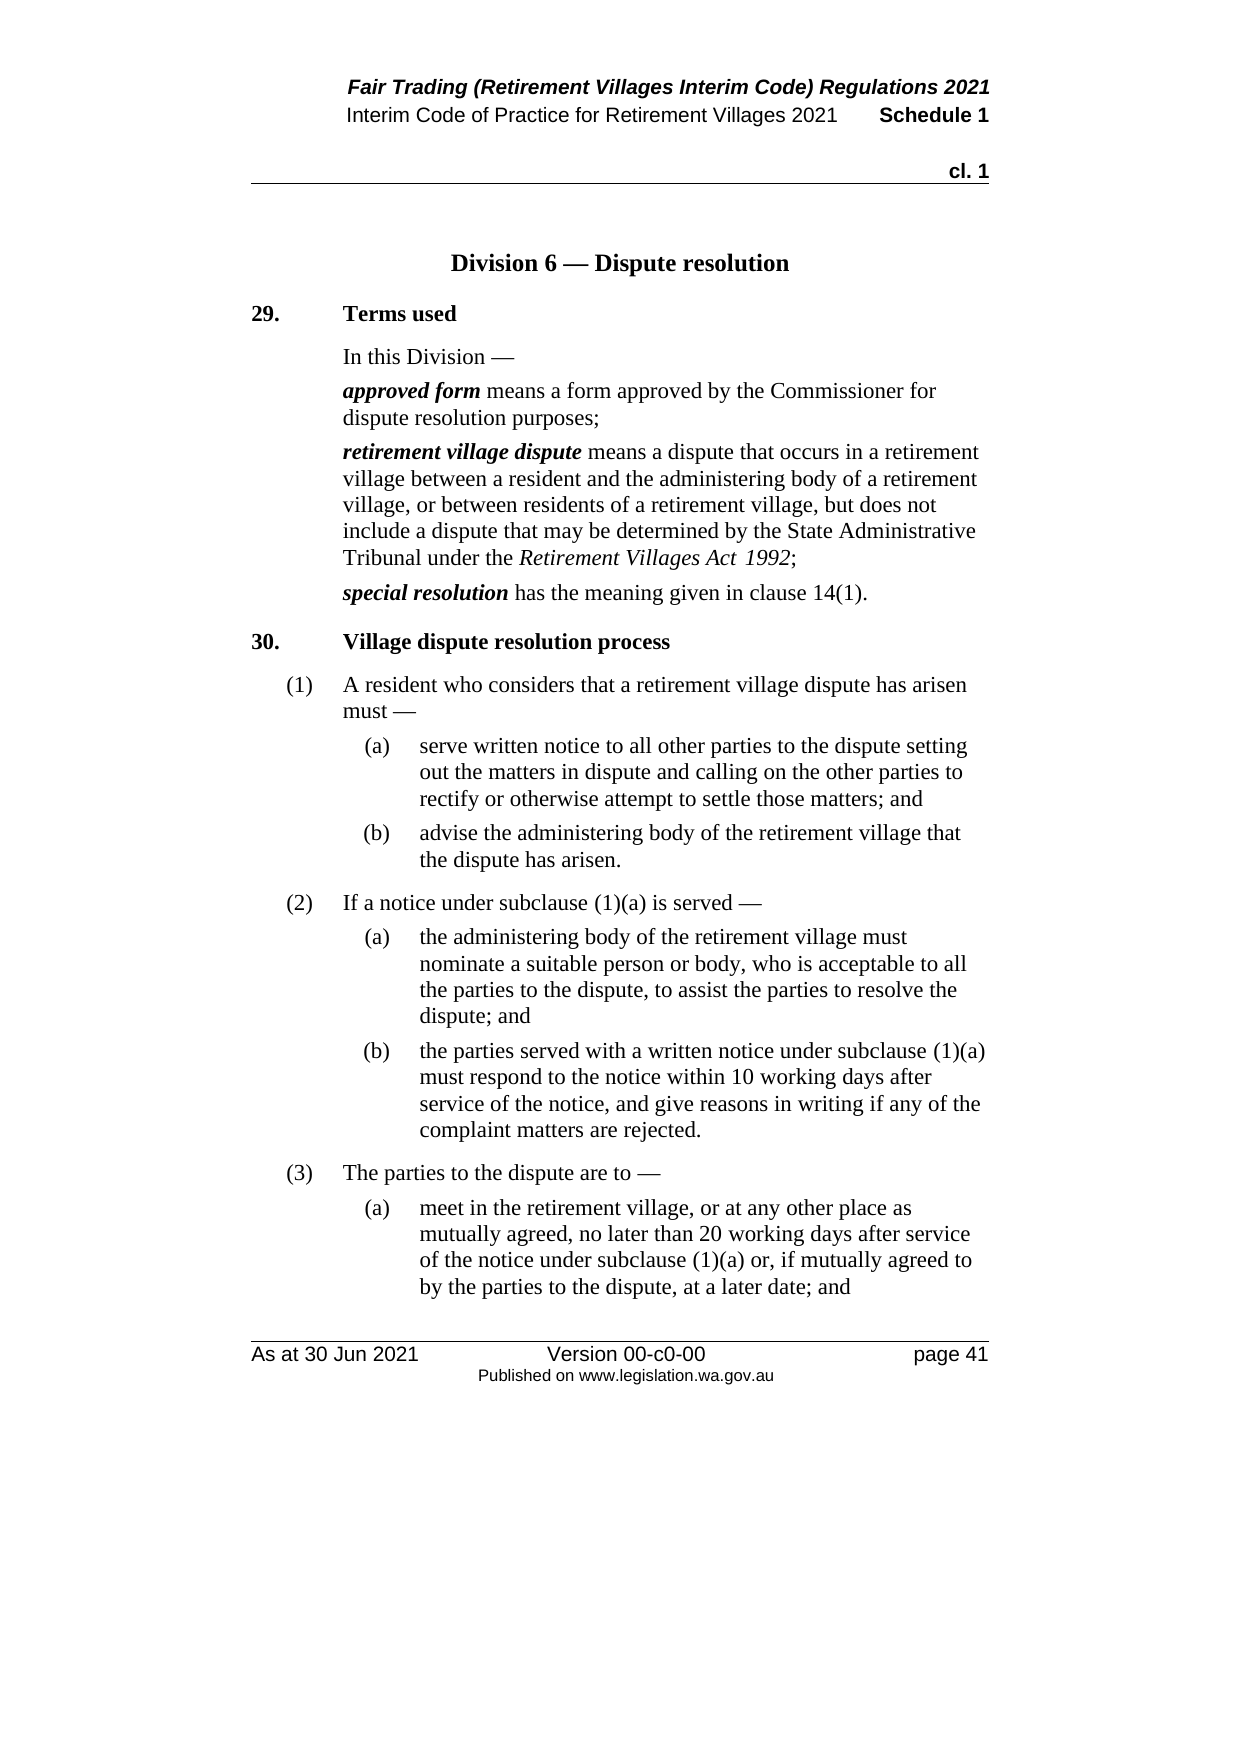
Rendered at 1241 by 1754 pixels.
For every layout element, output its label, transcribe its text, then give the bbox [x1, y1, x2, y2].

text (1) A resident who considers that a retirement village dispute has arisen must — [251, 671, 989, 723]
subtitle Division 6 — Dispute resolution [251, 248, 989, 277]
subtitle 30. Village dispute resolution process [251, 628, 989, 654]
subtitle 29. Terms used [251, 300, 989, 326]
text (2) If a notice under subclause (1)(a) is served — [251, 889, 989, 915]
text retirement village dispute means a dispute that occurs in a retirement village between a resident and the administering body of a retirement village, or between residents of a retirement village, but does not include a dispute that may be determined by the State Administrative Tribunal under the Retirement Villages Act 1992; [251, 438, 989, 570]
text special resolution has the meaning given in clause 14(1). [251, 578, 989, 605]
text (a) meet in the retirement village, or at any other place as mutually agreed, no later than 20 working days after service of the notice under subclause (1)(a) or, if mutually agreed to by the parties to the dispute, at a later date; and [251, 1194, 989, 1299]
text In this Division — [251, 343, 989, 369]
text approved form means a form approved by the Commissioner for dispute resolution purposes; [251, 377, 989, 430]
text (3) The parties to the dispute are to — [251, 1159, 989, 1186]
text (b) the parties served with a written notice under subclause (1)(a) must respond to the notice within 10 working days after service of the notice, and give reasons in writing if any of the complaint matters are rejected. [251, 1037, 989, 1142]
text (a) the administering body of the retirement village must nominate a suitable person or body, who is acceptable to all the parties to the dispute, to assist the parties to resolve the dispute; and [251, 923, 989, 1029]
text (b) advise the administering body of the retirement village that the dispute has arisen. [251, 819, 989, 872]
text (a) serve written notice to all other parties to the dispute setting out the matters in dispute and calling on the other parties to rectify or otherwise attempt to settle those matters; and [251, 732, 989, 811]
